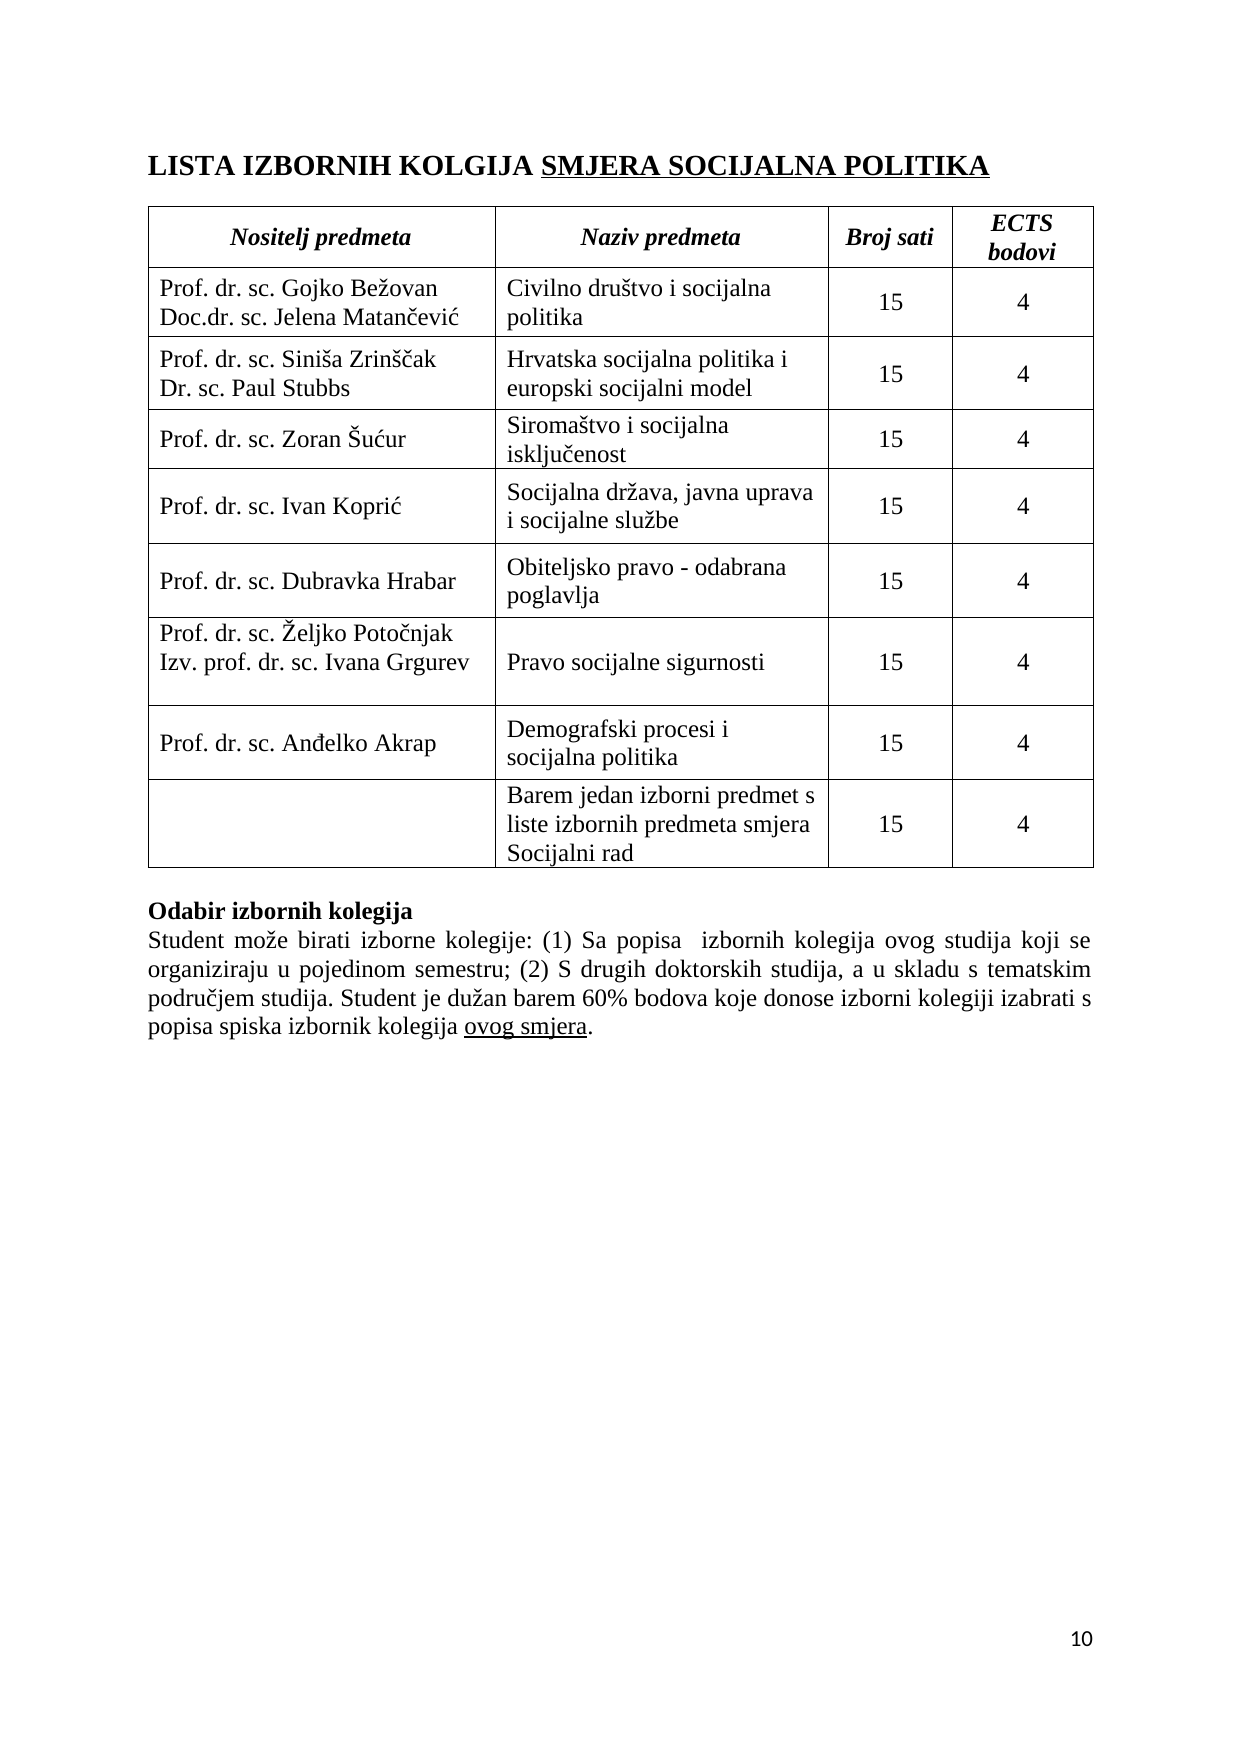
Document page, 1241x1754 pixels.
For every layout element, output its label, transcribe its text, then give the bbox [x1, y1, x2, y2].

table_cell Prof. dr. sc. Siniša Zrinščak Dr. sc. Paul Stubbs [149, 337, 495, 409]
table_header Naziv predmeta [496, 207, 828, 267]
table_cell Demografski procesi i socijalna politika [496, 706, 828, 779]
table_cell 4 [953, 706, 1093, 779]
table_cell 4 [953, 544, 1093, 617]
table_cell 4 [953, 618, 1093, 704]
table_cell Civilno društvo i socijalna politika [496, 268, 828, 336]
table_cell 15 [829, 618, 952, 704]
table_cell Prof. dr. sc. Zoran Šućur [149, 410, 495, 468]
table_cell Siromaštvo i socijalna isključenost [496, 410, 828, 468]
table_header ECTS bodovi [953, 207, 1093, 267]
table_cell Socijalna država, javna uprava i socijalne službe [496, 469, 828, 542]
table_cell Pravo socijalne sigurnosti [496, 618, 828, 704]
table_cell 15 [829, 469, 952, 542]
table_cell Prof. dr. sc. Gojko Bežovan Doc.dr. sc. Jelena Matančević [149, 268, 495, 336]
table_cell Barem jedan izborni predmet s liste izbornih predmeta smjera Socijalni rad [496, 780, 828, 867]
table_cell 15 [829, 544, 952, 617]
table_header Broj sati [829, 207, 952, 267]
table_cell 4 [953, 268, 1093, 336]
table_cell Hrvatska socijalna politika i europski socijalni model [496, 337, 828, 409]
table_cell [149, 780, 495, 867]
table_cell 4 [953, 780, 1093, 867]
table_cell 4 [953, 469, 1093, 542]
table_cell 15 [829, 410, 952, 468]
table_cell Prof. dr. sc. Dubravka Hrabar [149, 544, 495, 617]
table_cell Obiteljsko pravo - odabrana poglavlja [496, 544, 828, 617]
text Odabir izbornih kolegija [148, 896, 1093, 925]
text Student može birati izborne kolegije: (1) Sa popisa izbornih kolegija ovog studija koji se organiziraju u pojedinom semestru; (2) S drugih doktorskih studija, a u skladu s tematskim područjem studija. Student je dužan barem 60% bodova koje donose izborni kolegiji izabrati s popisa spiska izbornik kolegija ovog smjera. [148, 925, 1093, 1040]
table_cell Prof. dr. sc. Ivan Koprić [149, 469, 495, 542]
table_cell 4 [953, 337, 1093, 409]
table_cell 15 [829, 706, 952, 779]
table_cell 15 [829, 780, 952, 867]
text LISTA IZBORNIH KOLGIJA SMJERA SOCIJALNA POLITIKA [148, 148, 1093, 181]
table_cell Prof. dr. sc. Željko Potočnjak Izv. prof. dr. sc. Ivana Grgurev [149, 618, 495, 704]
table_cell 15 [829, 268, 952, 336]
table_header Nositelj predmeta [149, 207, 495, 267]
table_cell 15 [829, 337, 952, 409]
table_cell Prof. dr. sc. Anđelko Akrap [149, 706, 495, 779]
table_cell 4 [953, 410, 1093, 468]
